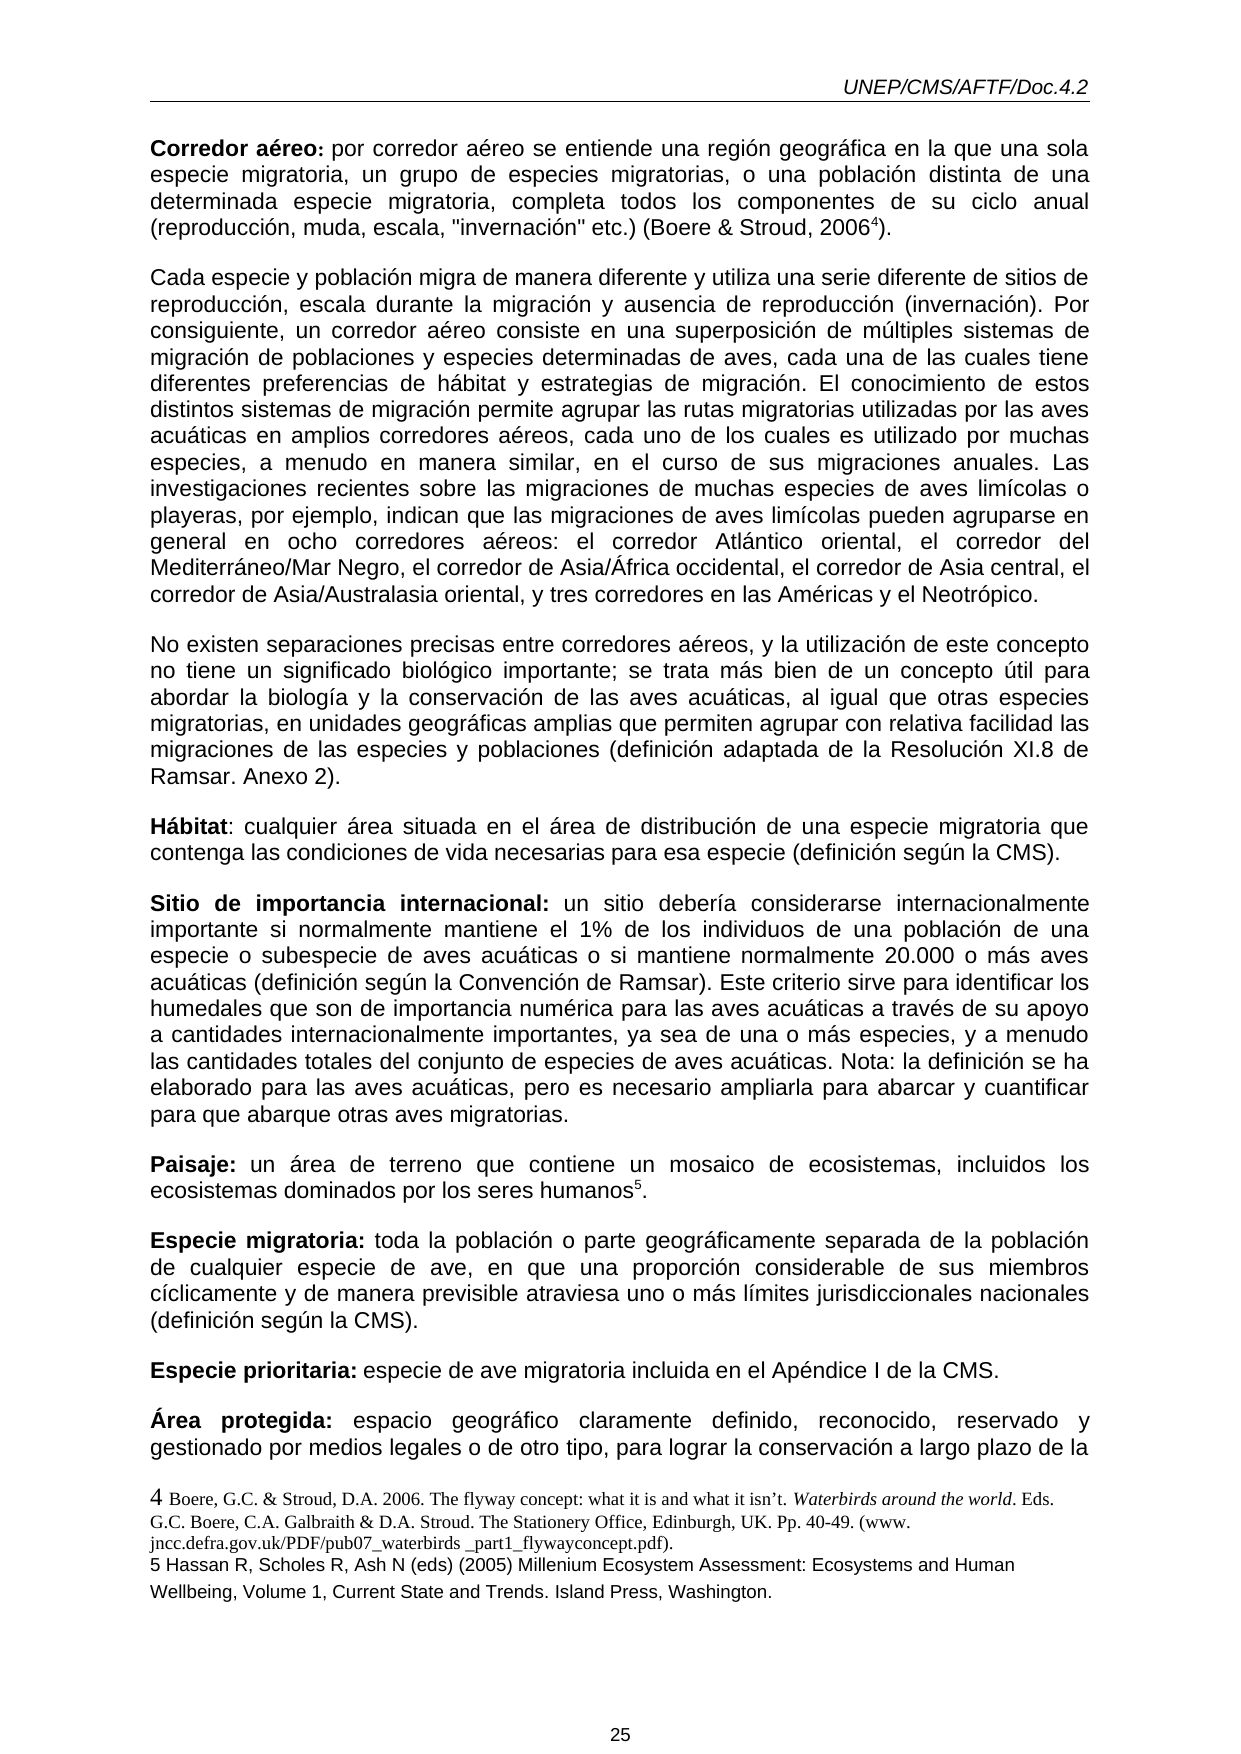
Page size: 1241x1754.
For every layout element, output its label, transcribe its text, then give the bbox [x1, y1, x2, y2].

text Hábitat: cualquier área situada en el área de distribución de una especie migratoria que contenga las condiciones de vida necesarias para esa especie (definición según la CMS). [150, 813, 1090, 866]
text No existen separaciones precisas entre corredores aéreos, y la utilización de este concepto no tiene un significado biológico importante; se trata más bien de un concepto útil para abordar la biología y la conservación de las aves acuáticas, al igual que otras especies migratorias, en unidades geográficas amplias que permiten agrupar con relativa facilidad las migraciones de las especies y poblaciones (definición adaptada de la Resolución XI.8 de Ramsar. Anexo 2). [150, 631, 1090, 789]
text Cada especie y población migra de manera diferente y utiliza una serie diferente de sitios de reproducción, escala durante la migración y ausencia de reproducción (invernación). Por consiguiente, un corredor aéreo consiste en una superposición de múltiples sistemas de migración de poblaciones y especies determinadas de aves, cada una de las cuales tiene diferentes preferencias de hábitat y estrategias de migración. El conocimiento de estos distintos sistemas de migración permite agrupar las rutas migratorias utilizadas por las aves acuáticas en amplios corredores aéreos, cada uno de los cuales es utilizado por muchas especies, a menudo en manera similar, en el curso de sus migraciones anuales. Las investigaciones recientes sobre las migraciones de muchas especies de aves limícolas o playeras, por ejemplo, indican que las migraciones de aves limícolas pueden agruparse en general en ocho corredores aéreos: el corredor Atlántico oriental, el corredor del Mediterráneo/Mar Negro, el corredor de Asia/África occidental, el corredor de Asia central, el corredor de Asia/Australasia oriental, y tres corredores en las Américas y el Neotrópico. [150, 264, 1090, 607]
text Especie prioritaria: especie de ave migratoria incluida en el Apéndice I de la CMS. [150, 1357, 1090, 1383]
text Paisaje: un área de terreno que contiene un mosaico de ecosistemas, incluidos los ecosistemas dominados por los seres humanos. [150, 1151, 1090, 1203]
text Especie migratoria: toda la población o parte geográficamente separada de la población de cualquier especie de ave, en que una proporción considerable de sus miembros cíclicamente y de manera previsible atraviesa uno o más límites jurisdiccionales nacionales (definición según la CMS). [150, 1227, 1090, 1333]
text Corredor aéreo: por corredor aéreo se entiende una región geográfica en la que una sola especie migratoria, un grupo de especies migratorias, o una población distinta de una determinada especie migratoria, completa todos los componentes de su ciclo anual (reproducción, muda, escala, "invernación" etc.) (Boere & Stroud, 2006). [150, 135, 1090, 240]
text Sitio de importancia internacional: un sitio debería considerarse internacionalmente importante si normalmente mantiene el 1% de los individuos de una población de una especie o subespecie de aves acuáticas o si mantiene normalmente 20.000 o más aves acuáticas (definición según la Convención de Ramsar). Este criterio sirve para identificar los humedales que son de importancia numérica para las aves acuáticas a través de su apoyo a cantidades internacionalmente importantes, ya sea de una o más especies, y a menudo las cantidades totales del conjunto de especies de aves acuáticas. Nota: la definición se ha elaborado para las aves acuáticas, pero es necesario ampliarla para abarcar y cuantificar para que abarque otras aves migratorias. [150, 890, 1090, 1127]
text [150, 1407, 1090, 1460]
